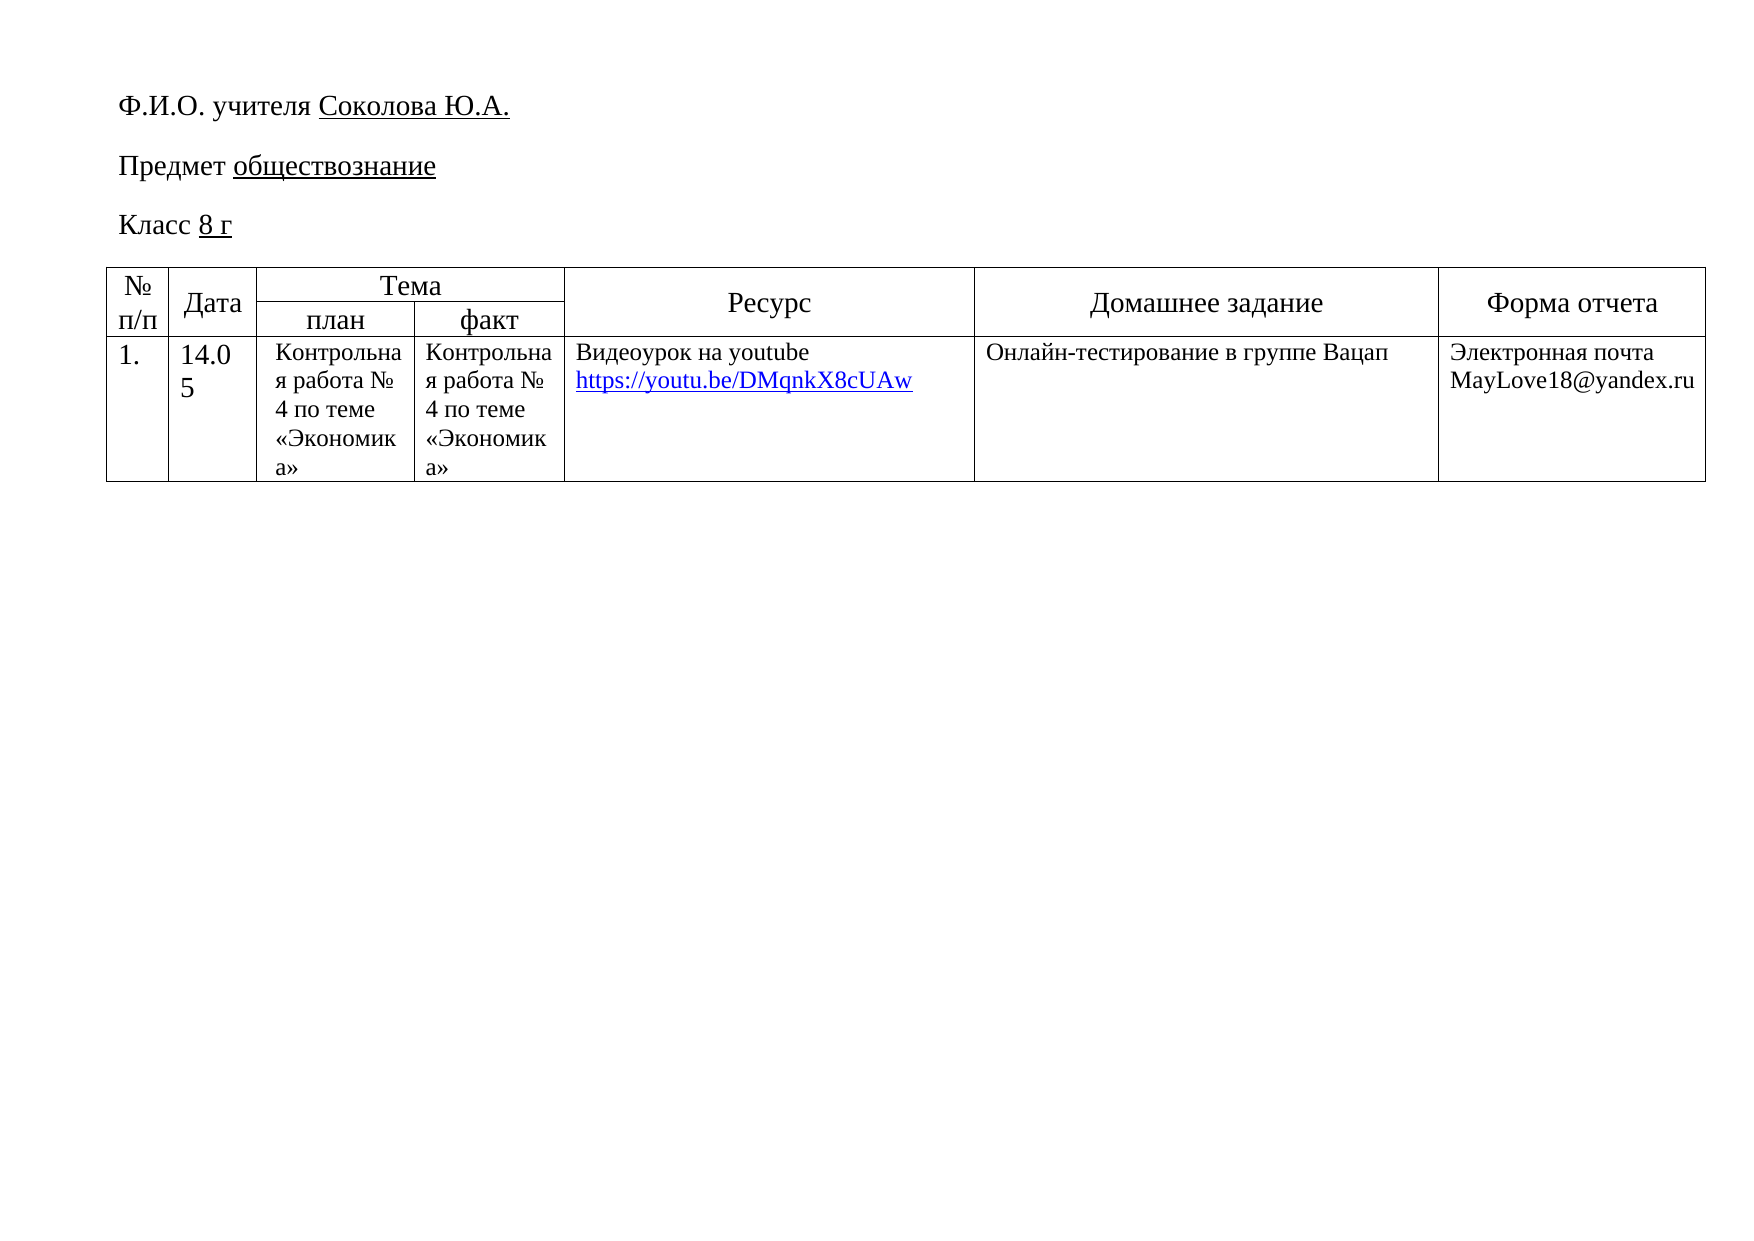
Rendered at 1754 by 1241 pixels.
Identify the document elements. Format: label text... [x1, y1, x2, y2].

table_cell 14.05 [169, 337, 256, 481]
text Класс 8 г [118, 207, 1636, 241]
table_header Дата [169, 268, 256, 336]
table_cell Онлайн-тестирование в группе Вацап [975, 337, 1438, 481]
table_header Ресурс [565, 268, 974, 336]
table_header Домашнее задание [975, 268, 1438, 336]
table_cell Электронная почта MayLove18@yandex.ru [1439, 337, 1705, 481]
table_header Тема [257, 268, 564, 301]
table_header Форма отчета [1439, 268, 1705, 336]
table_cell Контрольная работа № 4 по теме «Экономика» [257, 337, 414, 481]
table_cell Видеоурок на youtube https://youtu.be/DMqnkX8cUAw [565, 337, 974, 481]
text Предмет обществознание [118, 148, 1636, 181]
table_header № п/п [107, 268, 168, 336]
table_cell 1. [107, 337, 168, 481]
table_cell план [257, 302, 414, 336]
table_cell факт [415, 302, 564, 336]
text Ф.И.О. учителя Соколова Ю.А. [118, 88, 1636, 122]
table_cell Контрольная работа № 4 по теме «Экономика» [415, 337, 564, 481]
